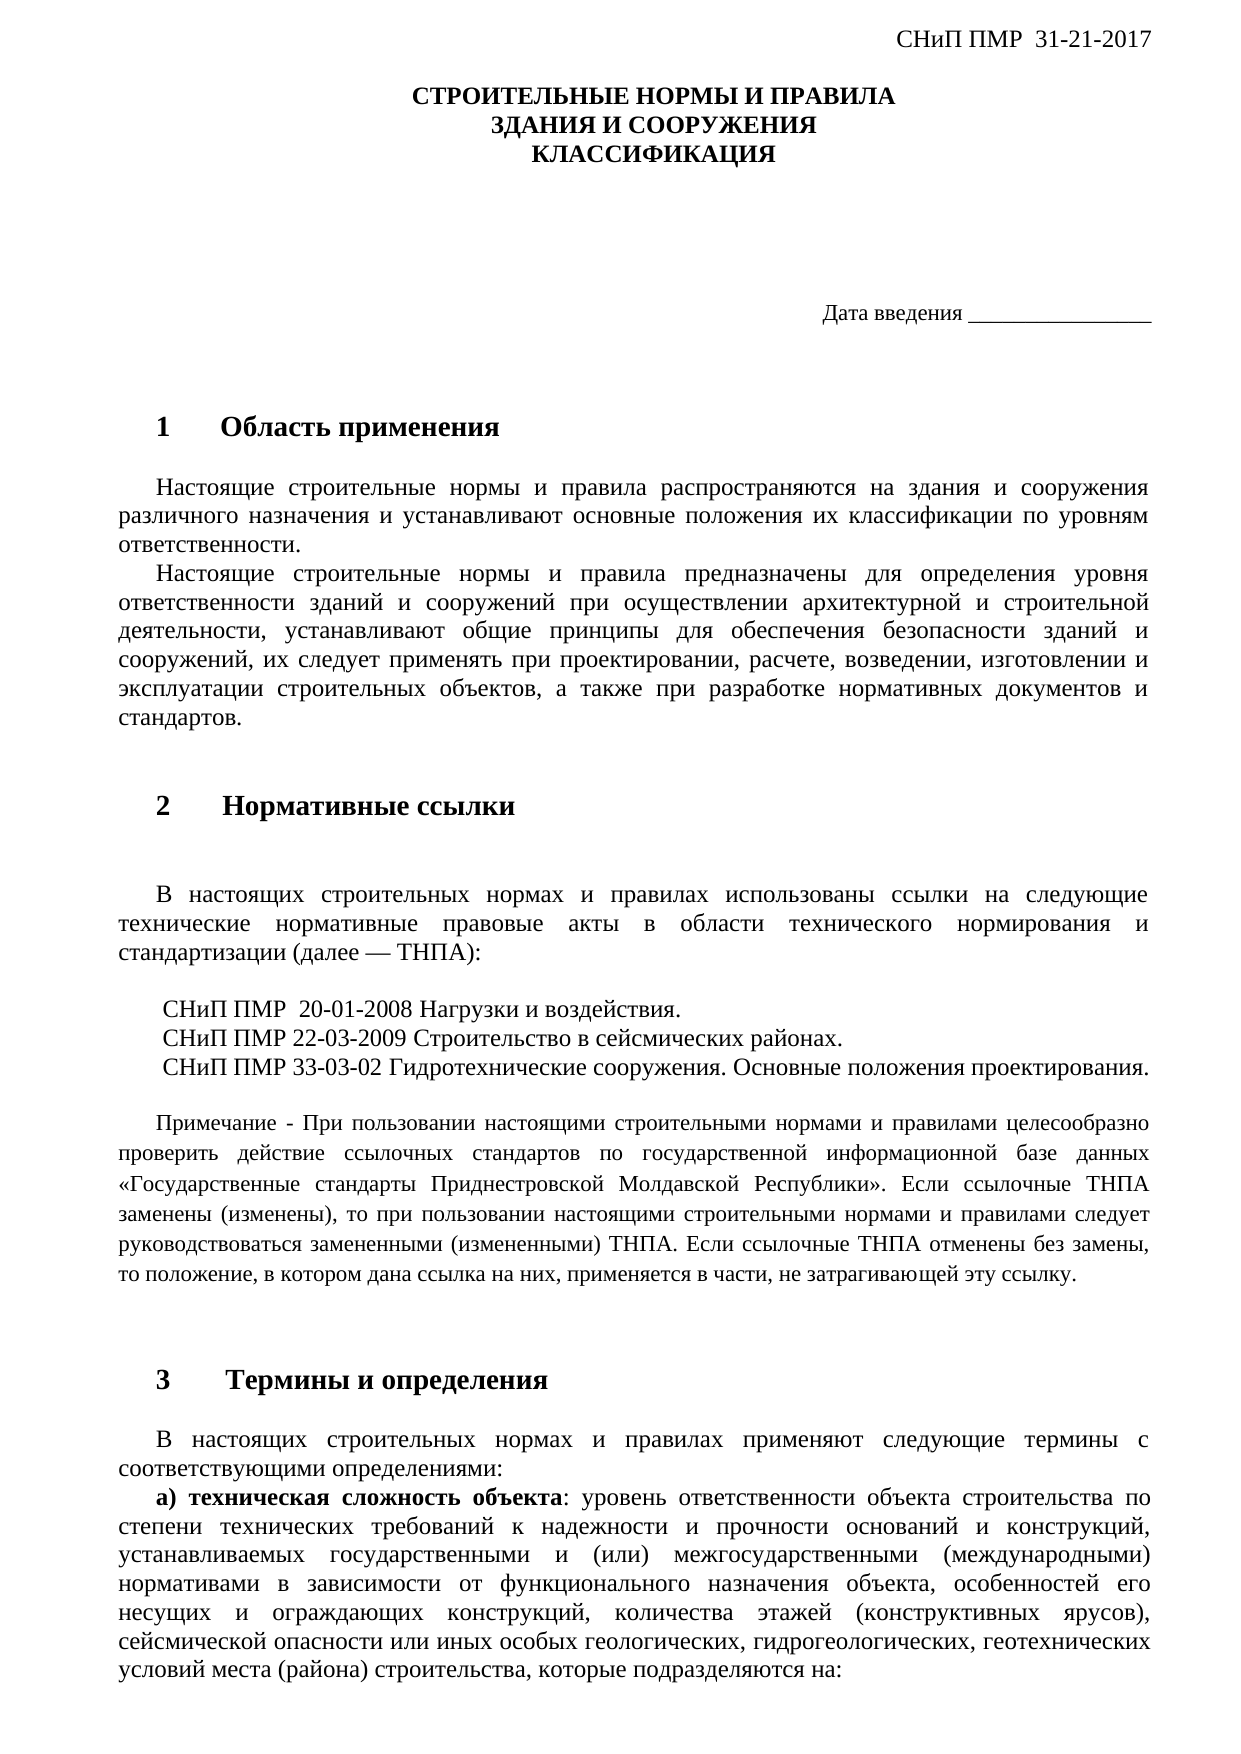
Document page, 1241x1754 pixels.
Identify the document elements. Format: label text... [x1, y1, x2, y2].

text Настоящие строительные нормы и правила предназначены для определения уровня ответственности зданий и сооружений при осуществлении архитектурной и строительной деятельности, устанавливают общие принципы для обеспечения безопасности зданий и сооружений, их следует применять при проектировании, расчете, возведении, изготовлении и эксплуатации строительных объектов, а также при разработке нормативных документов и стандартов. [118, 558, 1149, 731]
text Дата введения ________________ [118, 299, 1152, 326]
list Термины и определения [118, 1362, 1152, 1396]
list Нормативные ссылки [118, 788, 1152, 822]
text СНиП ПМР 20-01-2008 Нагрузки и воздействия. [118, 994, 1152, 1023]
subtitle ЗДАНИЯ И СООРУЖЕНИЯ [118, 110, 1152, 139]
text СНиП ПМР 33-03-02 Гидротехнические сооружения. Основные положения проектирования. [118, 1052, 1152, 1080]
text В настоящих строительных нормах и правилах использованы ссылки на следующие технические нормативные правовые акты в области технического нормирования и стандартизации (далее — ТНПА): [118, 879, 1149, 965]
text В настоящих строительных нормах и правилах применяют следующие термины с соответствующими определениями: [118, 1424, 1149, 1482]
text Примечание - При пользовании настоящими строительными нормами и правилами целесообразно проверить действие ссылочных стандартов по государственной информационной базе данных «Государственные стандарты Приднестровской Молдавской Республики». Если ссылочные ТНПА заменены (изменены), то при пользовании настоящими строительными нормами и правилами следует руководствоваться замененными (измененными) ТНПА. Если ссылочные ТНПА отменены без замены, то положение, в котором дана ссылка на них, применяется в части, не затрагивающей эту ссылку. [118, 1109, 1152, 1287]
text а) техническая сложность объекта: уровень ответственности объекта строительства по степени технических требований к надежности и прочности оснований и конструкций, устанавливаемых государственными и (или) межгосударственными (международными) нормативами в зависимости от функционального назначения объекта, особенностей его несущих и ограждающих конструкций, количества этажей (конструктивных ярусов), сейсмической опасности или иных особых геологических, гидрогеологических, геотехнических условий места (района) строительства, которые подразделяются на: [118, 1482, 1152, 1683]
subtitle СТРОИТЕЛЬНЫЕ НОРМЫ И ПРАВИЛА [118, 81, 1152, 110]
list Область применения [118, 409, 1152, 443]
text СНиП ПМР 22-03-2009 Строительство в сейсмических районах. [118, 1023, 1152, 1052]
subtitle КЛАССИФИКАЦИЯ [118, 139, 1152, 167]
text Настоящие строительные нормы и правила распространяются на здания и сооружения различного назначения и устанавливают основные положения их классификации по уровням ответственности. [118, 472, 1149, 558]
